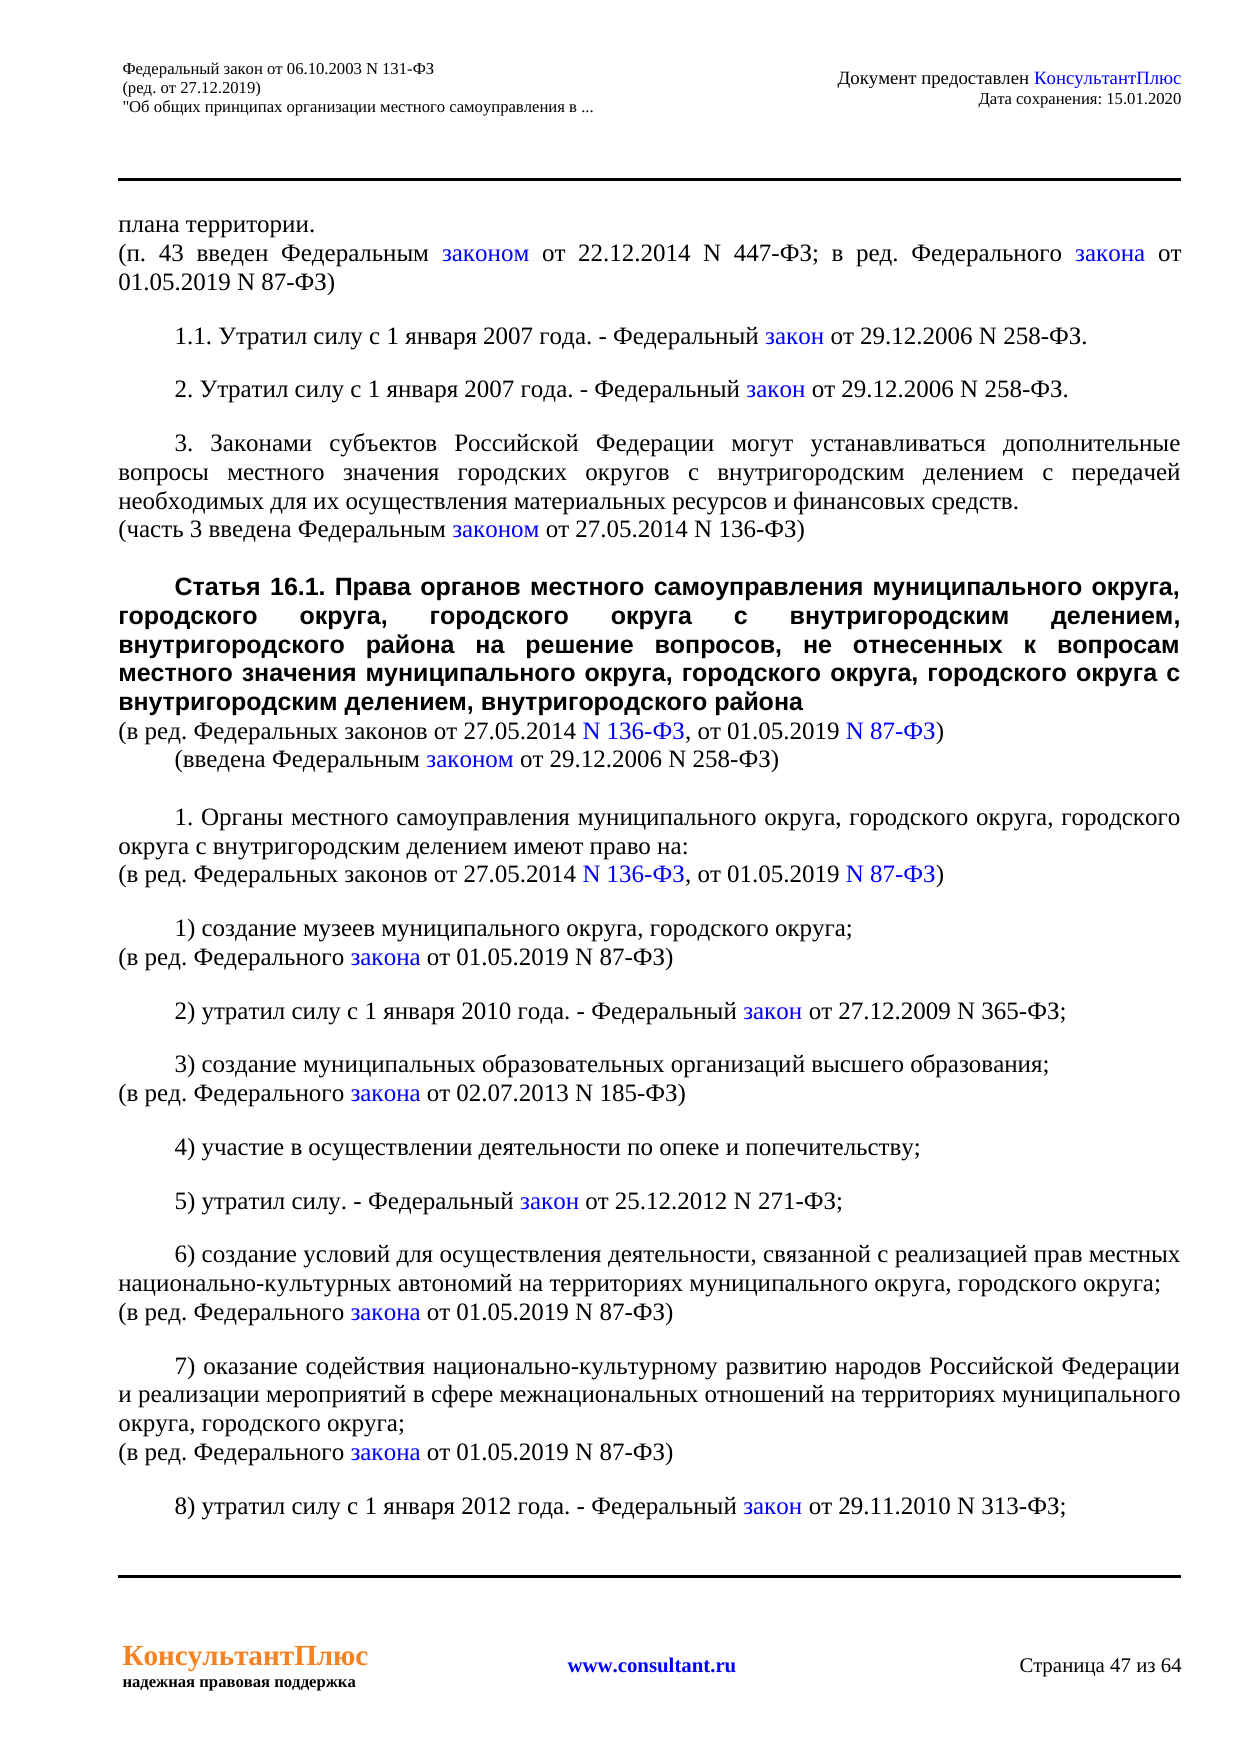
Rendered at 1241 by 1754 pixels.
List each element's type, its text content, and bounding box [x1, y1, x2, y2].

text 2) утратил силу с 1 января 2010 года. - Федеральный закон от 27.12.2009 N 365-ФЗ; [118, 996, 1181, 1024]
title Статья 16.1. Права органов местного самоуправления муниципального округа, городского округа, городского округа с внутригородским делением, внутригородского района на решение вопросов, не отнесенных к вопросам местного значения муниципального округа, городского округа, городского округа с внутригородским делением, внутригородского района [118, 572, 1181, 716]
text 1) создание музеев муниципального округа, городского округа; [118, 913, 1181, 942]
text (в ред. Федеральных законов от 27.05.2014 N 136-ФЗ, от 01.05.2019 N 87-ФЗ) [118, 716, 1181, 744]
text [118, 209, 1181, 238]
text (введена Федеральным законом от 29.12.2006 N 258-ФЗ) [118, 744, 1181, 773]
text 2. Утратил силу с 1 января 2007 года. - Федеральный закон от 29.12.2006 N 258-ФЗ. [118, 374, 1181, 403]
text (в ред. Федерального закона от 01.05.2019 N 87-ФЗ) [118, 942, 1181, 971]
text (в ред. Федеральных законов от 27.05.2014 N 136-ФЗ, от 01.05.2019 N 87-ФЗ) [118, 859, 1181, 888]
text (п. 43 введен Федеральным законом от 22.12.2014 N 447-ФЗ; в ред. Федерального закона от 01.05.2019 N 87-ФЗ) [118, 238, 1181, 296]
text 3) создание муниципальных образовательных организаций высшего образования; [118, 1049, 1181, 1078]
text 5) утратил силу. - Федеральный закон от 25.12.2012 N 271-ФЗ; [118, 1186, 1181, 1214]
text 3. Законами субъектов Российской Федерации могут устанавливаться дополнительные вопросы местного значения городских округов с внутригородским делением с передачей необходимых для их осуществления материальных ресурсов и финансовых средств. [118, 428, 1181, 514]
text 6) создание условий для осуществления деятельности, связанной с реализацией прав местных национально-культурных автономий на территориях муниципального округа, городского округа; [118, 1239, 1181, 1297]
text (в ред. Федерального закона от 01.05.2019 N 87-ФЗ) [118, 1297, 1181, 1326]
text (часть 3 введена Федеральным законом от 27.05.2014 N 136-ФЗ) [118, 514, 1181, 543]
text 1.1. Утратил силу с 1 января 2007 года. - Федеральный закон от 29.12.2006 N 258-ФЗ. [118, 321, 1181, 349]
text 1. Органы местного самоуправления муниципального округа, городского округа, городского округа с внутригородским делением имеют право на: [118, 802, 1181, 859]
text (в ред. Федерального закона от 02.07.2013 N 185-ФЗ) [118, 1078, 1181, 1107]
text 8) утратил силу с 1 января 2012 года. - Федеральный закон от 29.11.2010 N 313-ФЗ; [118, 1491, 1181, 1519]
text 4) участие в осуществлении деятельности по опеке и попечительству; [118, 1132, 1181, 1161]
text 7) оказание содействия национально-культурному развитию народов Российской Федерации и реализации мероприятий в сфере межнациональных отношений на территориях муниципального округа, городского округа; [118, 1351, 1181, 1437]
text (в ред. Федерального закона от 01.05.2019 N 87-ФЗ) [118, 1437, 1181, 1466]
